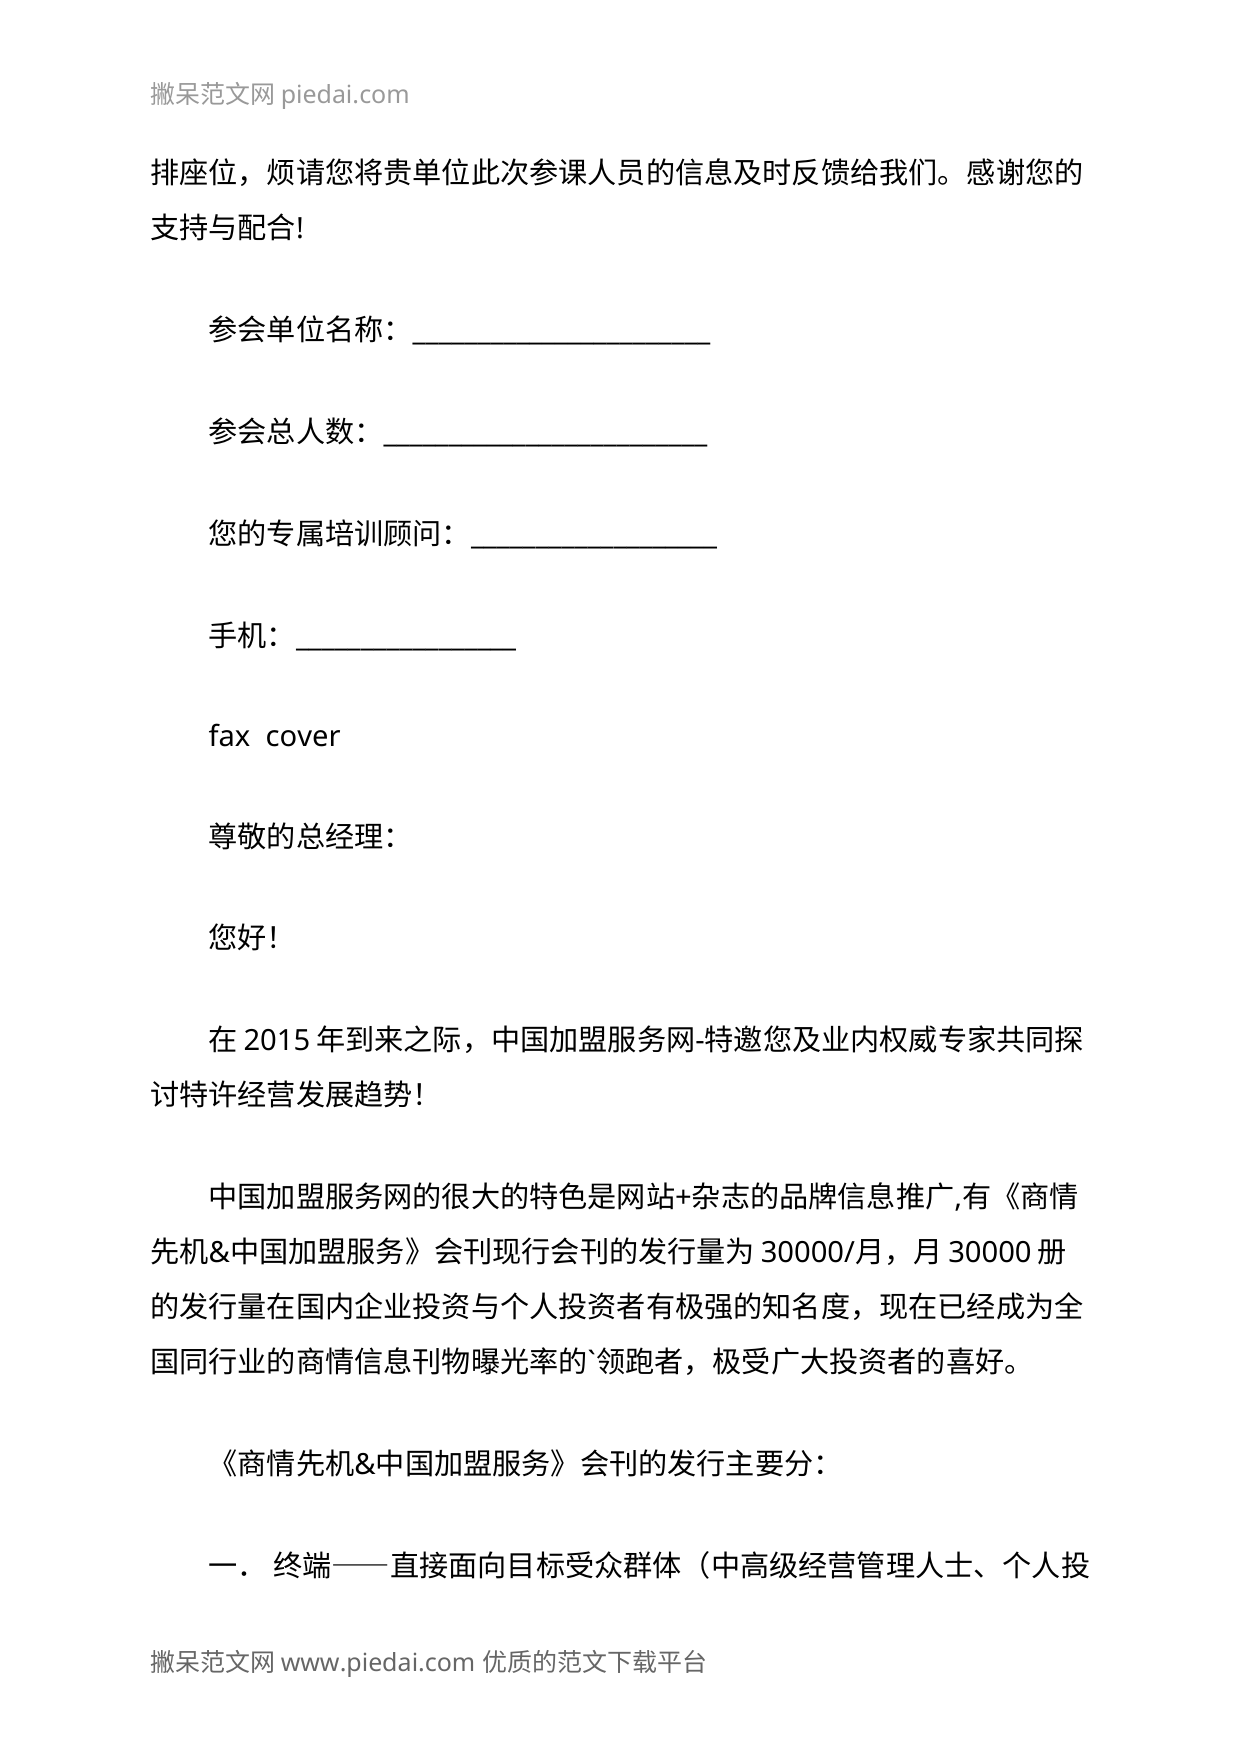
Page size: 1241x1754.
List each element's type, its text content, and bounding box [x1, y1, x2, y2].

text 手机：_________________ [150, 613, 1090, 655]
text 中国加盟服务网的很大的特色是网站+杂志的品牌信息推广,有《商情先机&中国加盟服务》会刊现行会刊的发行量为30000/月，月30000册的发行量在国内企业投资与个人投资者有极强的知名度，现在已经成为全国同行业的商情信息刊物曝光率的`领跑者，极受广大投资者的喜好。 [150, 1173, 1090, 1381]
text 参会单位名称：_______________________ [150, 307, 1090, 349]
text 您的专属培训顾问：___________________ [150, 511, 1090, 553]
text 您好！ [150, 915, 1090, 957]
text fax cover [150, 715, 1090, 754]
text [150, 1542, 1090, 1585]
text 尊敬的总经理： [150, 813, 1090, 856]
text 参会总人数：_________________________ [150, 409, 1090, 451]
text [150, 150, 1090, 247]
text 在2015年到来之际，中国加盟服务网-特邀您及业内权威专家共同探讨特许经营发展趋势！ [150, 1017, 1090, 1114]
text 《商情先机&中国加盟服务》会刊的发行主要分： [150, 1440, 1090, 1483]
